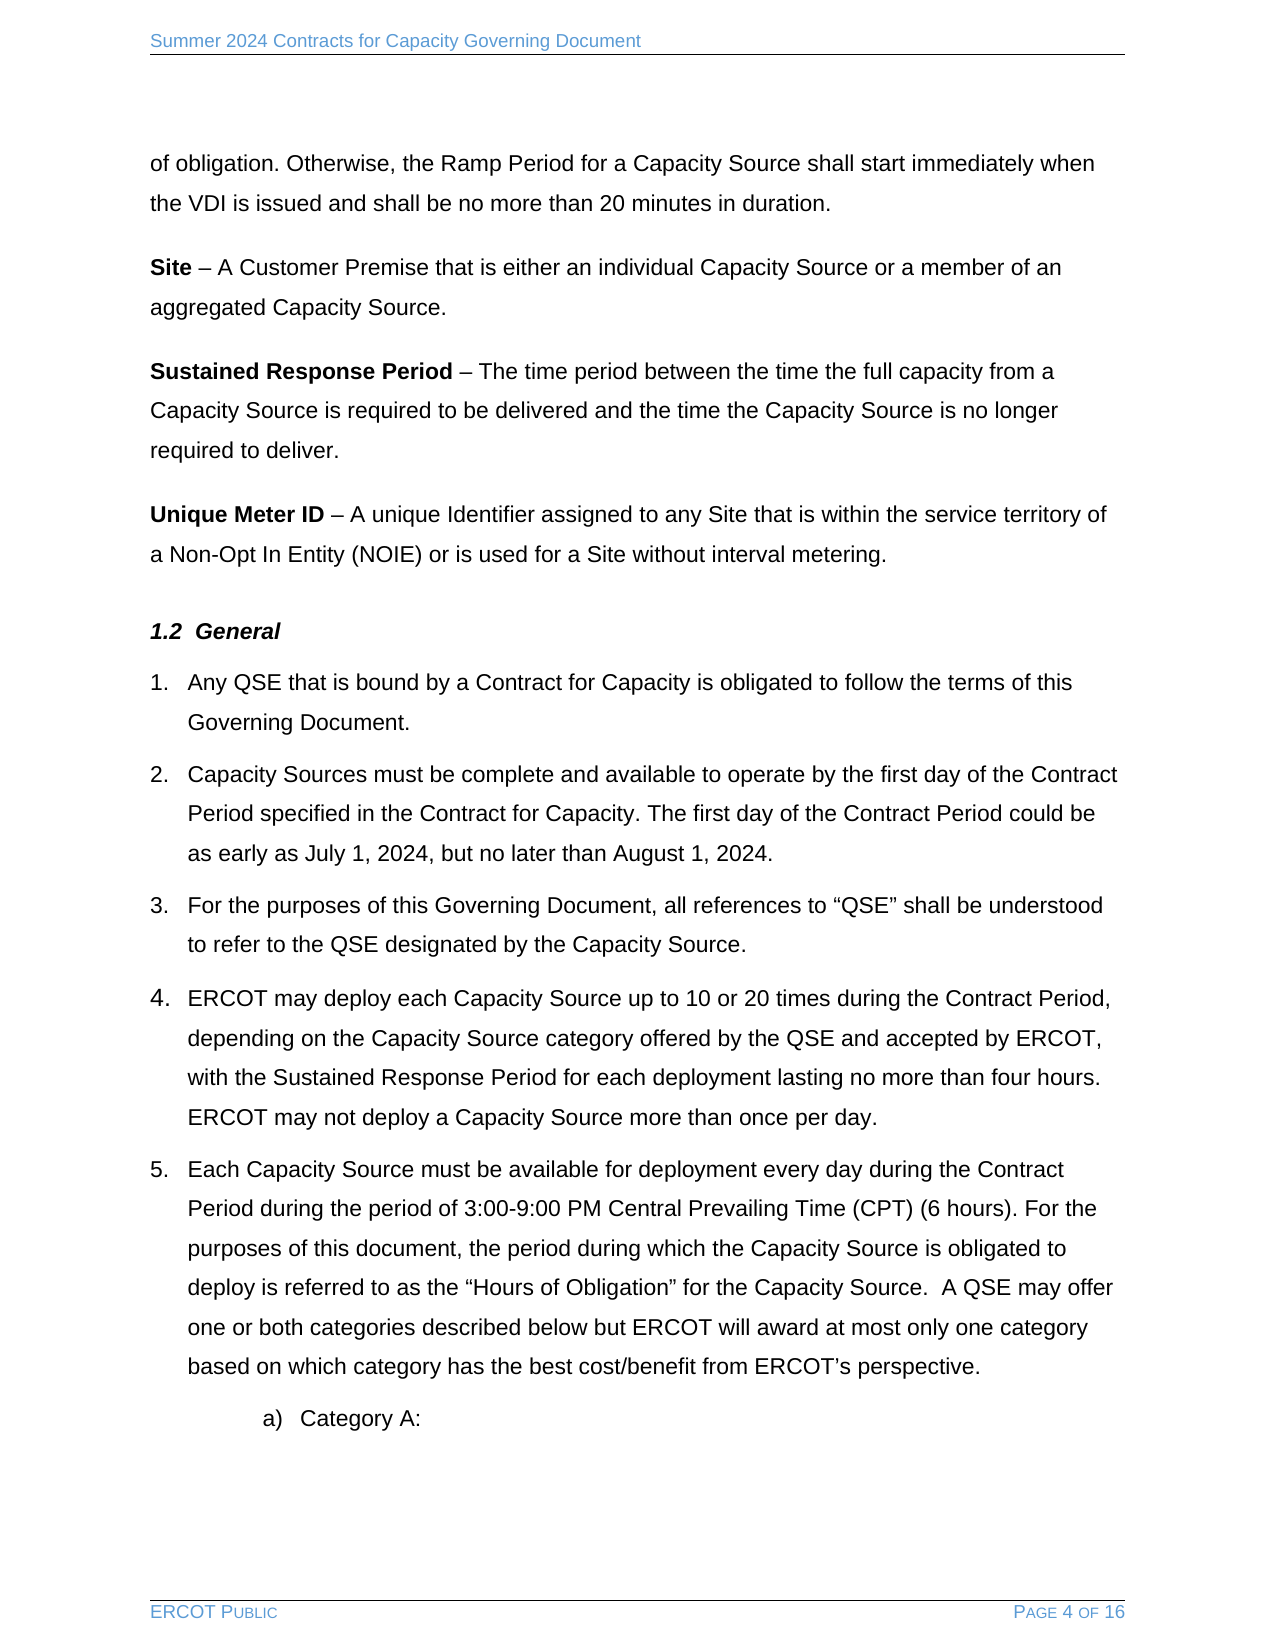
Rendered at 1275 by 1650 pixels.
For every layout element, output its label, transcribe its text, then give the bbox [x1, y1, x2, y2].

list ERCOT may deploy each Capacity Source up to 10 or 20 times during the Contract Period, depending on the Capacity Source category offered by the QSE and accepted by ERCOT, with the Sustained Response Period for each deployment lasting no more than four hours. ERCOT may not deploy a Capacity Source more than once per day. [150, 983, 1125, 1130]
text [150, 150, 1125, 216]
text Site – A Customer Premise that is either an individual Capacity Source or a member of an aggregated Capacity Source. [150, 254, 1125, 320]
list Any QSE that is bound by a Contract for Capacity is obligated to follow the terms of this Governing Document. [150, 669, 1125, 735]
list Category A: [262, 1405, 1125, 1432]
text Unique Meter ID – A unique Identifier assigned to any Site that is within the service territory of a Non-Opt In Entity (NOIE) or is used for a Site without interval metering. [150, 501, 1125, 567]
list For the purposes of this Governing Document, all references to “QSE” shall be understood to refer to the QSE designated by the Capacity Source. [150, 892, 1125, 957]
list Each Capacity Source must be available for deployment every day during the Contract Period during the period of 3:00-9:00 PM Central Prevailing Time (CPT) (6 hours). For the purposes of this document, the period during which the Capacity Source is obligated to deploy is referred to as the “Hours of Obligation” for the Capacity Source. A QSE may offer one or both categories described below but ERCOT will award at most only one category based on which category has the best cost/benefit from ERCOT’s perspective. [150, 1156, 1125, 1379]
text Sustained Response Period – The time period between the time the full capacity from a Capacity Source is required to be delivered and the time the Capacity Source is no longer required to deliver. [150, 358, 1125, 463]
list Capacity Sources must be complete and available to operate by the first day of the Contract Period specified in the Contract for Capacity. The first day of the Contract Period could be as early as July 1, 2024, but no later than August 1, 2024. [150, 761, 1125, 866]
subtitle General [150, 618, 1125, 644]
